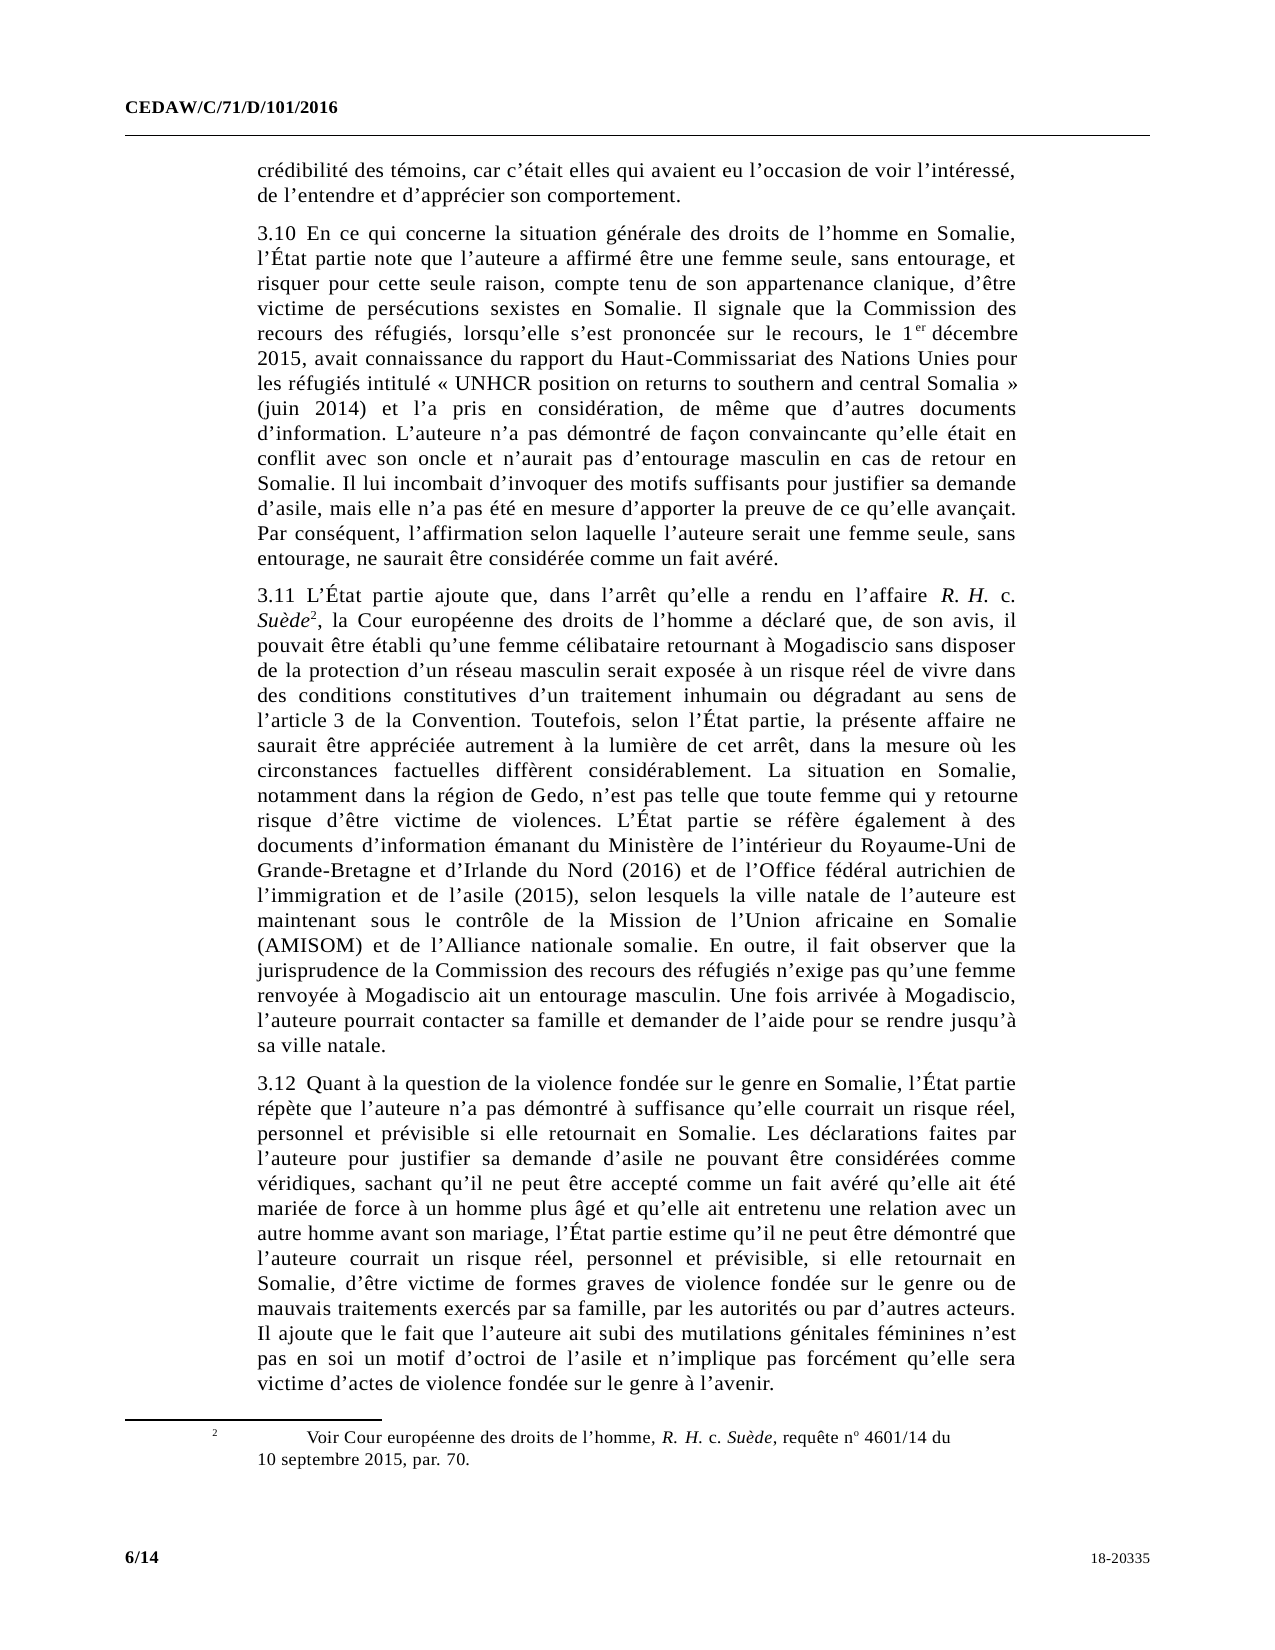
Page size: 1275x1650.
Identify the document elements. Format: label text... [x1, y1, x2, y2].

list L’État partie ajoute que, dans l’arrêt qu’elle a rendu en l’affaire R. H. c. Suède, la Cour européenne des droits de l’homme a déclaré que, de son avis, il pouvait être établi qu’une femme célibataire retournant à Mogadiscio sans disposer de la protection d’un réseau masculin serait exposée à un risque réel de vivre dans des conditions constitutives d’un traitement inhumain ou dégradant au sens de l’article 3 de la Convention. Toutefois, selon l’État partie, la présente affaire ne saurait être appréciée autrement à la lumière de cet arrêt, dans la mesure où les circonstances factuelles diffèrent considérablement. La situation en Somalie, notamment dans la région de Gedo, n’est pas telle que toute femme qui y retourne risque d’être victime de violences. L’État partie se réfère également à des documents d’information émanant du Ministère de l’intérieur du Royaume-Uni de Grande-Bretagne et d’Irlande du Nord (2016) et de l’Office fédéral autrichien de l’immigration et de l’asile (2015), selon lesquels la ville natale de l’auteure est maintenant sous le contrôle de la Mission de l’Union africaine en Somalie (AMISOM) et de l’Alliance nationale somalie. En outre, il fait observer que la jurisprudence de la Commission des recours des réfugiés n’exige pas qu’une femme renvoyée à Mogadiscio ait un entourage masculin. Une fois arrivée à Mogadiscio, l’auteure pourrait contacter sa famille et demander de l’aide pour se rendre jusqu’à sa ville natale. [257, 582, 1018, 1057]
list En ce qui concerne la situation générale des droits de l’homme en Somalie, l’État partie note que l’auteure a affirmé être une femme seule, sans entourage, et risquer pour cette seule raison, compte tenu de son appartenance clanique, d’être victime de persécutions sexistes en Somalie. Il signale que la Commission des recours des réfugiés, lorsqu’elle s’est prononcée sur le recours, le 1er décembre 2015, avait connaissance du rapport du Haut-Commissariat des Nations Unies pour les réfugiés intitulé « UNHCR position on returns to southern and central Somalia » (juin 2014) et l’a pris en considération, de même que d’autres documents d’information. L’auteure n’a pas démontré de façon convaincante qu’elle était en conflit avec son oncle et n’aurait pas d’entourage masculin en cas de retour en Somalie. Il lui incombait d’invoquer des motifs suffisants pour justifier sa demande d’asile, mais elle n’a pas été en mesure d’apporter la preuve de ce qu’elle avançait. Par conséquent, l’affirmation selon laquelle l’auteure serait une femme seule, sans entourage, ne saurait être considérée comme un fait avéré. [257, 220, 1018, 570]
list Quant à la question de la violence fondée sur le genre en Somalie, l’État partie répète que l’auteure n’a pas démontré à suffisance qu’elle courrait un risque réel, personnel et prévisible si elle retournait en Somalie. Les déclarations faites par l’auteure pour justifier sa demande d’asile ne pouvant être considérées comme véridiques, sachant qu’il ne peut être accepté comme un fait avéré qu’elle ait été mariée de force à un homme plus âgé et qu’elle ait entretenu une relation avec un autre homme avant son mariage, l’État partie estime qu’il ne peut être démontré que l’auteure courrait un risque réel, personnel et prévisible, si elle retournait en Somalie, d’être victime de formes graves de violence fondée sur le genre ou de mauvais traitements exercés par sa famille, par les autorités ou par d’autres acteurs. Il ajoute que le fait que l’auteure ait subi des mutilations génitales féminines n’est pas en soi un motif d’octroi de l’asile et n’implique pas forcément qu’elle sera victime d’actes de violence fondée sur le genre à l’avenir. [257, 1070, 1018, 1395]
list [257, 157, 1018, 207]
